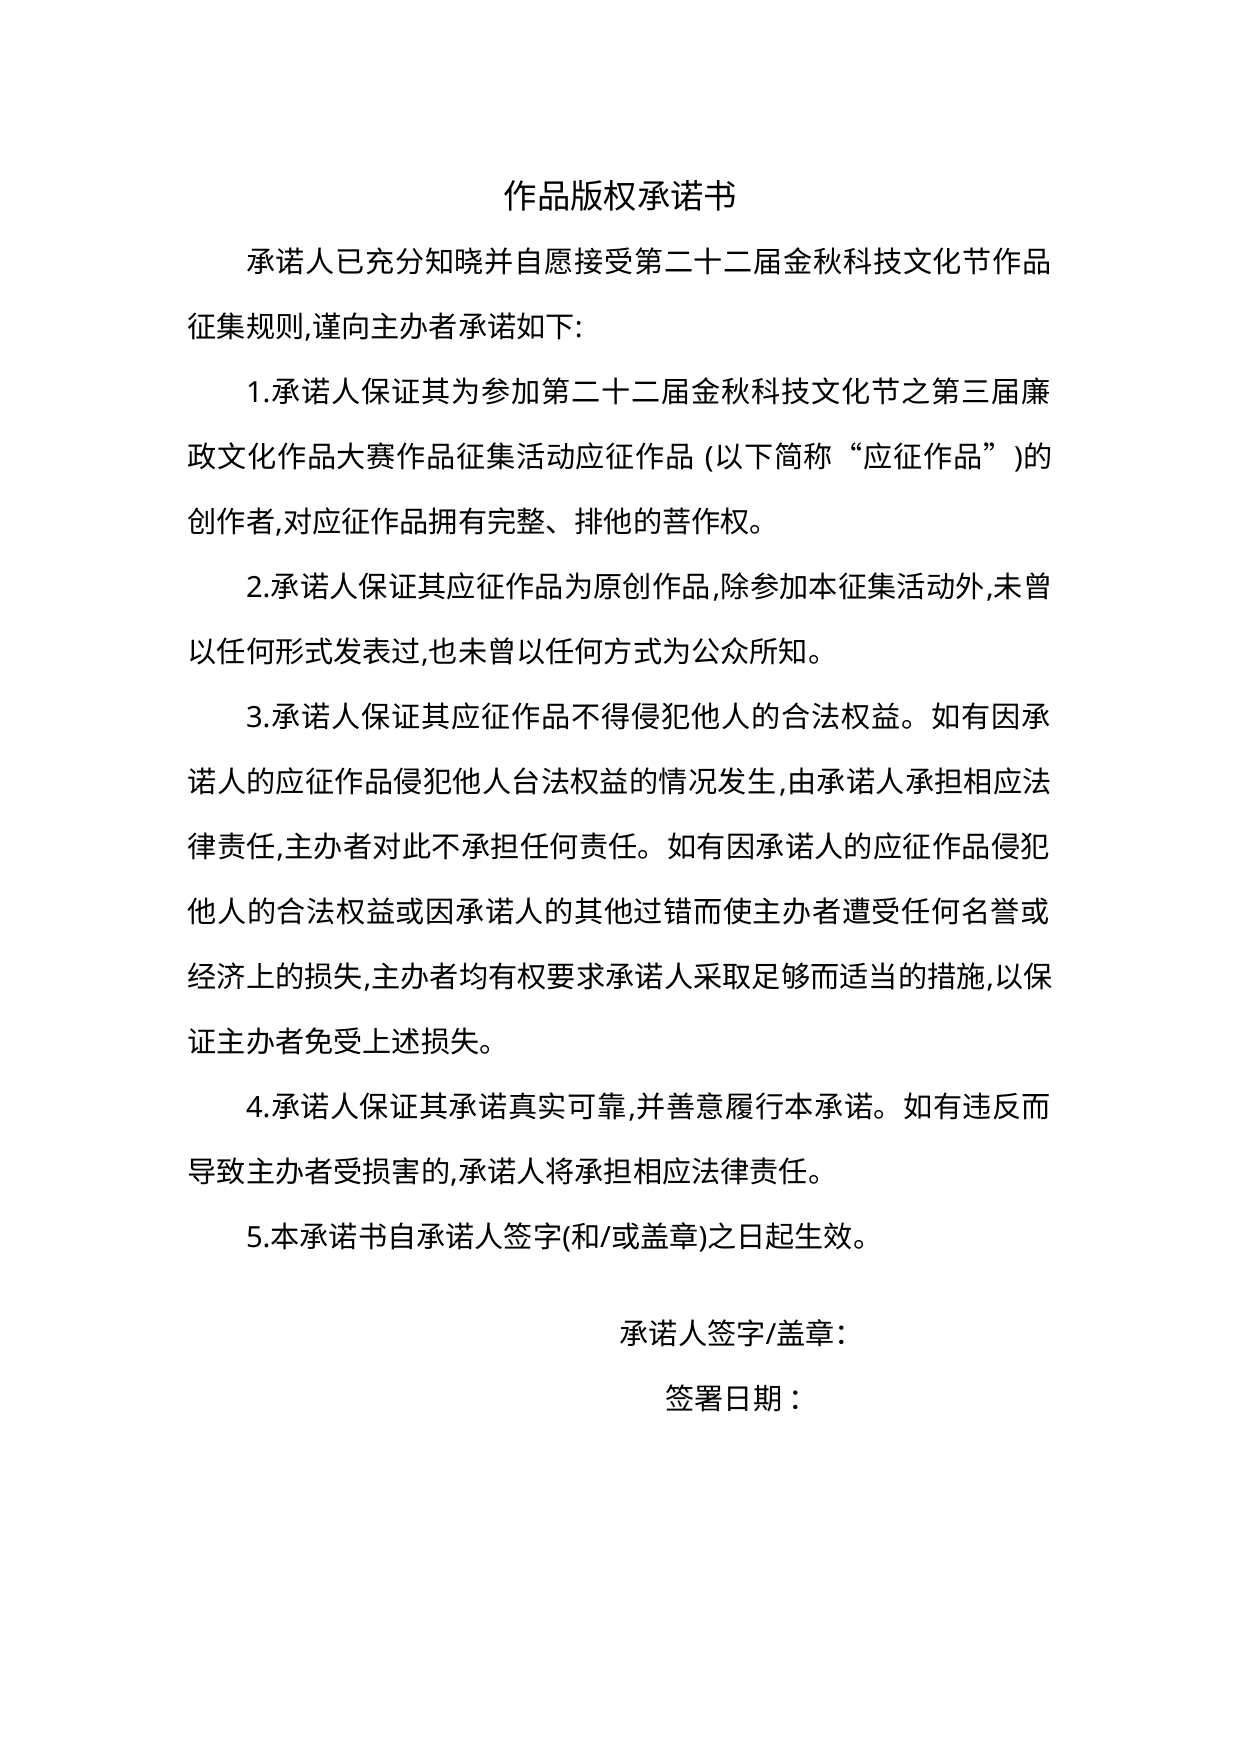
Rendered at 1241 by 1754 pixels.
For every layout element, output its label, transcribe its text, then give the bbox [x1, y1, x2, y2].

text 3.承诺人保证其应征作品不得侵犯他人的合法权益。如有因承诺人的应征作品侵犯他人台法权益的情况发生,由承诺人承担相应法律责任,主办者对此不承担任何责任。如有因承诺人的应征作品侵犯他人的合法权益或因承诺人的其他过错而使主办者遭受任何名誉或经济上的损失,主办者均有权要求承诺人采取足够而适当的措施,以保证主办者免受上述损失。 [187, 682, 1053, 1072]
text 1.承诺人保证其为参加第二十二届金秋科技文化节之第三届廉政文化作品大赛作品征集活动应征作品 (以下简称“应征作品”)的创作者,对应征作品拥有完整、排他的菩作权。 [187, 357, 1053, 552]
text 5.本承诺书自承诺人签字(和/或盖章)之日起生效。 [187, 1202, 1053, 1267]
text 2.承诺人保证其应征作品为原创作品,除参加本征集活动外,未曾以任何形式发表过,也未曾以任何方式为公众所知。 [187, 552, 1053, 682]
text 承诺人已充分知晓并自愿接受第二十二届金秋科技文化节作品征集规则,谨向主办者承诺如下: [187, 227, 1053, 357]
text 承诺人签字/盖章： [187, 1299, 1053, 1364]
text 4.承诺人保证其承诺真实可靠,并善意履行本承诺。如有违反而导致主办者受损害的,承诺人将承担相应法律责任。 [187, 1072, 1053, 1202]
text 签署日期 ： [187, 1364, 1053, 1429]
text 作品版权承诺书 [187, 162, 1053, 227]
